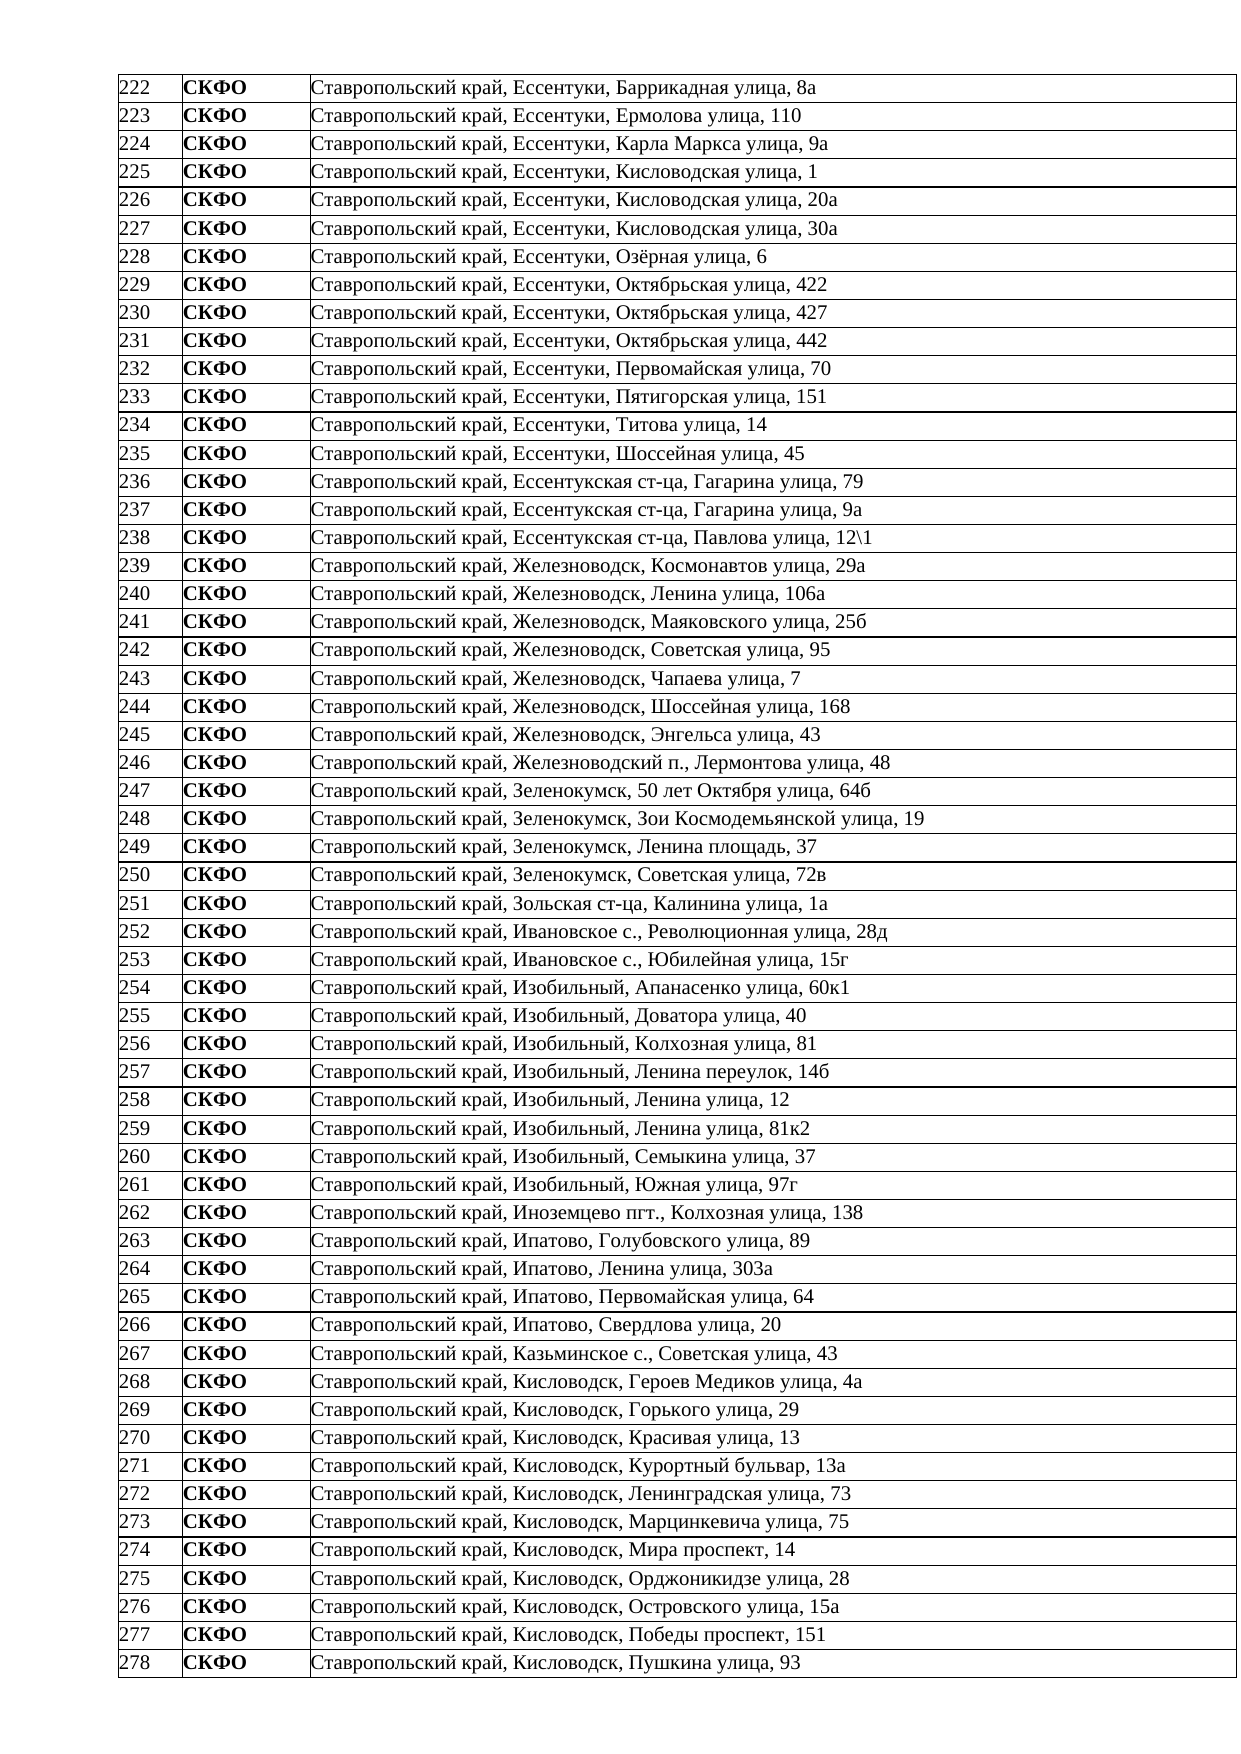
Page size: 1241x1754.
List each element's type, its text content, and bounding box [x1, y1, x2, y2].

table_cell СКФО [183, 1594, 310, 1621]
table_cell СКФО [183, 1088, 310, 1114]
table_cell СКФО [183, 1144, 310, 1171]
table_cell СКФО [183, 188, 310, 214]
table_cell Ставропольский край, Ессентуки, Карла Маркса улица, 9а [311, 131, 1236, 158]
table_cell Ставропольский край, Зеленокумск, Зои Космодемьянской улица, 19 [311, 806, 1236, 833]
table_cell СКФО [183, 1538, 310, 1564]
table_cell СКФО [183, 609, 310, 636]
table_cell 228 [119, 244, 182, 271]
table_cell СКФО [183, 1200, 310, 1227]
table_cell Ставропольский край, Железноводск, Маяковского улица, 25б [311, 609, 1236, 636]
table_cell 266 [119, 1313, 182, 1339]
table_cell СКФО [183, 1481, 310, 1508]
table_cell Ставропольский край, Железноводск, Ленина улица, 106а [311, 581, 1236, 608]
table_cell 245 [119, 722, 182, 749]
table_cell СКФО [183, 1622, 310, 1649]
table_cell Ставропольский край, Железноводск, Советская улица, 95 [311, 638, 1236, 664]
table_cell СКФО [183, 891, 310, 918]
table_cell СКФО [183, 1341, 310, 1368]
table_cell Ставропольский край, Кисловодск, Марцинкевича улица, 75 [311, 1509, 1236, 1536]
table_cell Ставропольский край, Кисловодск, Горького улица, 29 [311, 1397, 1236, 1424]
table_cell Ставропольский край, Ессентуки, Октябрьская улица, 422 [311, 272, 1236, 299]
table_cell 247 [119, 778, 182, 805]
table_cell 265 [119, 1284, 182, 1311]
table_cell Ставропольский край, Кисловодск, Красивая улица, 13 [311, 1425, 1236, 1452]
table_cell Ставропольский край, Ипатово, Первомайская улица, 64 [311, 1284, 1236, 1311]
table_cell 241 [119, 609, 182, 636]
table_cell Ставропольский край, Зеленокумск, 50 лет Октября улица, 64б [311, 778, 1236, 805]
table_cell 234 [119, 413, 182, 439]
table_cell Ставропольский край, Железноводск, Шоссейная улица, 168 [311, 694, 1236, 721]
table_cell СКФО [183, 300, 310, 327]
table_cell 225 [119, 159, 182, 186]
table_cell Ставропольский край, Железноводск, Космонавтов улица, 29а [311, 553, 1236, 580]
table_cell Ставропольский край, Изобильный, Ленина улица, 12 [311, 1088, 1236, 1114]
table_cell 254 [119, 975, 182, 1002]
table_cell СКФО [183, 1116, 310, 1143]
table_cell 256 [119, 1031, 182, 1058]
table_cell Ставропольский край, Ивановское с., Революционная улица, 28д [311, 919, 1236, 946]
table_cell СКФО [183, 216, 310, 243]
table_cell СКФО [183, 469, 310, 496]
table_cell Ставропольский край, Изобильный, Ленина переулок, 14б [311, 1059, 1236, 1086]
table_cell Ставропольский край, Зеленокумск, Ленина площадь, 37 [311, 834, 1236, 861]
table_cell 229 [119, 272, 182, 299]
table_cell СКФО [183, 947, 310, 974]
table_cell Ставропольский край, Кисловодск, Ленинградская улица, 73 [311, 1481, 1236, 1508]
table_cell СКФО [183, 497, 310, 524]
table_cell Ставропольский край, Изобильный, Семыкина улица, 37 [311, 1144, 1236, 1171]
table_cell СКФО [183, 1566, 310, 1593]
table_cell Ставропольский край, Казьминское с., Советская улица, 43 [311, 1341, 1236, 1368]
table_cell 264 [119, 1256, 182, 1283]
table_cell 253 [119, 947, 182, 974]
table_cell Ставропольский край, Ессентуки, Кисловодская улица, 20а [311, 188, 1236, 214]
table_cell Ставропольский край, Ессентуки, Первомайская улица, 70 [311, 356, 1236, 383]
table_cell Ставропольский край, Ессентуки, Октябрьская улица, 427 [311, 300, 1236, 327]
table_cell 257 [119, 1059, 182, 1086]
table_cell СКФО [183, 413, 310, 439]
table_cell Ставропольский край, Ессентуки, Ермолова улица, 110 [311, 103, 1236, 130]
table_cell СКФО [183, 975, 310, 1002]
table_cell 276 [119, 1594, 182, 1621]
table_cell 249 [119, 834, 182, 861]
table_cell 239 [119, 553, 182, 580]
table_cell 261 [119, 1172, 182, 1199]
table_cell Ставропольский край, Зеленокумск, Советская улица, 72в [311, 863, 1236, 889]
table_cell Ставропольский край, Ессентуки, Титова улица, 14 [311, 413, 1236, 439]
table_cell СКФО [183, 272, 310, 299]
table_cell Ставропольский край, Ессентуки, Баррикадная улица, 8а [311, 75, 1236, 102]
table_cell 236 [119, 469, 182, 496]
table_cell СКФО [183, 356, 310, 383]
table_cell 232 [119, 356, 182, 383]
table_cell Ставропольский край, Изобильный, Доватора улица, 40 [311, 1003, 1236, 1030]
table_cell Ставропольский край, Железноводский п., Лермонтова улица, 48 [311, 750, 1236, 777]
table_cell Ставропольский край, Железноводск, Чапаева улица, 7 [311, 666, 1236, 693]
table_cell СКФО [183, 694, 310, 721]
table_cell 227 [119, 216, 182, 243]
table_cell Ставропольский край, Ессентукская ст-ца, Павлова улица, 12\1 [311, 525, 1236, 552]
table_cell 244 [119, 694, 182, 721]
table_cell СКФО [183, 244, 310, 271]
table_cell СКФО [183, 384, 310, 411]
table_cell 230 [119, 300, 182, 327]
table_cell СКФО [183, 75, 310, 102]
table_cell СКФО [183, 1425, 310, 1452]
table_cell СКФО [183, 1003, 310, 1030]
table_cell Ставропольский край, Ипатово, Голубовского улица, 89 [311, 1228, 1236, 1255]
table_cell 237 [119, 497, 182, 524]
table_cell СКФО [183, 863, 310, 889]
table_cell Ставропольский край, Ессентуки, Озёрная улица, 6 [311, 244, 1236, 271]
table_cell Ставропольский край, Иноземцево пгт., Колхозная улица, 138 [311, 1200, 1236, 1227]
table_cell СКФО [183, 834, 310, 861]
table_cell Ставропольский край, Кисловодск, Пушкина улица, 93 [311, 1650, 1236, 1677]
table_cell 243 [119, 666, 182, 693]
table_cell Ставропольский край, Ессентуки, Шоссейная улица, 45 [311, 441, 1236, 468]
table_cell СКФО [183, 1256, 310, 1283]
table_cell 246 [119, 750, 182, 777]
table_cell Ставропольский край, Изобильный, Южная улица, 97г [311, 1172, 1236, 1199]
table_cell 269 [119, 1397, 182, 1424]
table_cell Ставропольский край, Ессентуки, Октябрьская улица, 442 [311, 328, 1236, 355]
table_cell 267 [119, 1341, 182, 1368]
table_cell Ставропольский край, Ипатово, Ленина улица, 303а [311, 1256, 1236, 1283]
table_cell 255 [119, 1003, 182, 1030]
table_cell СКФО [183, 666, 310, 693]
table_cell Ставропольский край, Зольская ст-ца, Калинина улица, 1а [311, 891, 1236, 918]
table_cell Ставропольский край, Ессентуки, Кисловодская улица, 30а [311, 216, 1236, 243]
table_cell 278 [119, 1650, 182, 1677]
table_cell СКФО [183, 1172, 310, 1199]
table_cell Ставропольский край, Ессентуки, Пятигорская улица, 151 [311, 384, 1236, 411]
table_cell Ставропольский край, Железноводск, Энгельса улица, 43 [311, 722, 1236, 749]
table_cell СКФО [183, 1650, 310, 1677]
table_cell Ставропольский край, Кисловодск, Орджоникидзе улица, 28 [311, 1566, 1236, 1593]
table_cell СКФО [183, 131, 310, 158]
table_cell СКФО [183, 581, 310, 608]
table_cell 223 [119, 103, 182, 130]
table_cell СКФО [183, 1228, 310, 1255]
table_cell 260 [119, 1144, 182, 1171]
table_cell Ставропольский край, Кисловодск, Курортный бульвар, 13а [311, 1453, 1236, 1480]
table_cell Ставропольский край, Кисловодск, Героев Медиков улица, 4а [311, 1369, 1236, 1396]
table_cell СКФО [183, 806, 310, 833]
table_cell 224 [119, 131, 182, 158]
table_cell 240 [119, 581, 182, 608]
table_cell 250 [119, 863, 182, 889]
table_cell Ставропольский край, Ипатово, Свердлова улица, 20 [311, 1313, 1236, 1339]
table_cell 272 [119, 1481, 182, 1508]
table_cell 235 [119, 441, 182, 468]
table_cell 277 [119, 1622, 182, 1649]
table_cell 263 [119, 1228, 182, 1255]
table_cell 252 [119, 919, 182, 946]
table_cell 271 [119, 1453, 182, 1480]
table_cell 270 [119, 1425, 182, 1452]
table_cell 222 [119, 75, 182, 102]
table_cell СКФО [183, 525, 310, 552]
table_cell СКФО [183, 1284, 310, 1311]
table_cell 275 [119, 1566, 182, 1593]
table_cell 226 [119, 188, 182, 214]
table_cell СКФО [183, 1313, 310, 1339]
table_cell СКФО [183, 722, 310, 749]
table_cell Ставропольский край, Ессентукская ст-ца, Гагарина улица, 9а [311, 497, 1236, 524]
table_cell 259 [119, 1116, 182, 1143]
table_cell СКФО [183, 919, 310, 946]
table_cell Ставропольский край, Ессентуки, Кисловодская улица, 1 [311, 159, 1236, 186]
table_cell Ставропольский край, Изобильный, Апанасенко улица, 60к1 [311, 975, 1236, 1002]
table_cell Ставропольский край, Кисловодск, Мира проспект, 14 [311, 1538, 1236, 1564]
table_cell СКФО [183, 778, 310, 805]
table_cell 231 [119, 328, 182, 355]
table_cell СКФО [183, 1031, 310, 1058]
table_cell СКФО [183, 1397, 310, 1424]
table_cell 242 [119, 638, 182, 664]
table_cell 258 [119, 1088, 182, 1114]
table_cell 274 [119, 1538, 182, 1564]
table_cell 233 [119, 384, 182, 411]
table_cell СКФО [183, 441, 310, 468]
table_cell Ставропольский край, Кисловодск, Островского улица, 15а [311, 1594, 1236, 1621]
table_cell СКФО [183, 750, 310, 777]
table_cell Ставропольский край, Изобильный, Ленина улица, 81к2 [311, 1116, 1236, 1143]
table_cell 268 [119, 1369, 182, 1396]
table_cell СКФО [183, 159, 310, 186]
table_cell СКФО [183, 553, 310, 580]
table_cell СКФО [183, 1059, 310, 1086]
table_cell СКФО [183, 638, 310, 664]
table_cell Ставропольский край, Изобильный, Колхозная улица, 81 [311, 1031, 1236, 1058]
table_cell СКФО [183, 103, 310, 130]
table_cell Ставропольский край, Кисловодск, Победы проспект, 151 [311, 1622, 1236, 1649]
table_cell Ставропольский край, Ивановское с., Юбилейная улица, 15г [311, 947, 1236, 974]
table_cell 273 [119, 1509, 182, 1536]
table_cell СКФО [183, 1369, 310, 1396]
table_cell 238 [119, 525, 182, 552]
table_cell 248 [119, 806, 182, 833]
table_cell 262 [119, 1200, 182, 1227]
table_cell Ставропольский край, Ессентукская ст-ца, Гагарина улица, 79 [311, 469, 1236, 496]
table_cell 251 [119, 891, 182, 918]
table_cell СКФО [183, 1509, 310, 1536]
table_cell СКФО [183, 328, 310, 355]
table_cell СКФО [183, 1453, 310, 1480]
